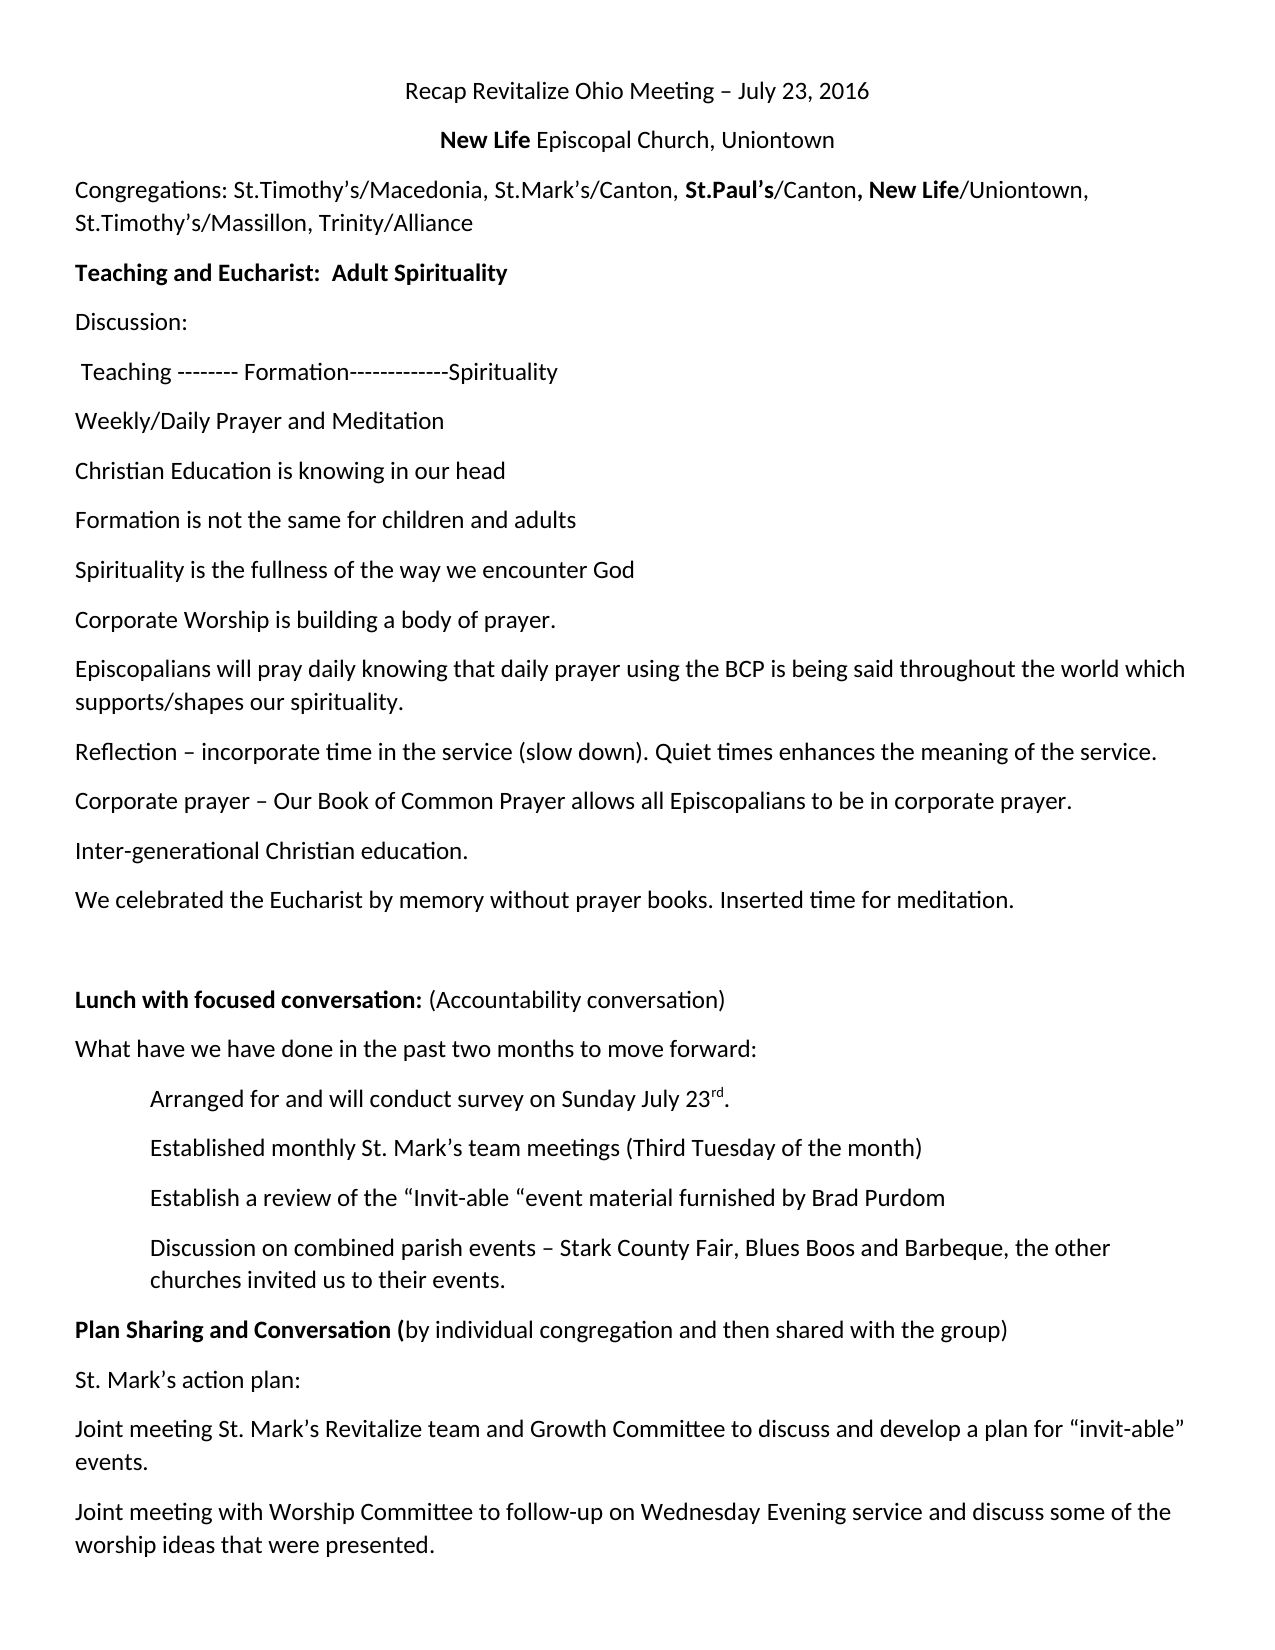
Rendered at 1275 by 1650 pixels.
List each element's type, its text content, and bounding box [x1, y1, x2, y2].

text Reflection – incorporate time in the service (slow down). Quiet times enhances the meaning of the service. [75, 736, 1200, 766]
text Weekly/Daily Prayer and Meditation [75, 405, 1200, 436]
text Lunch with focused conversation: (Accountability conversation) [75, 984, 1200, 1014]
text Recap Revitalize Ohio Meeting – July 23, 2016 [75, 75, 1200, 106]
text Joint meeting with Worship Committee to follow-up on Wednesday Evening service and discuss some of the worship ideas that were presented. [75, 1496, 1200, 1559]
text Corporate prayer – Our Book of Common Prayer allows all Episcopalians to be in corporate prayer. [75, 785, 1200, 816]
text Corporate Worship is building a body of prayer. [75, 604, 1200, 634]
text Joint meeting St. Mark’s Revitalize team and Growth Committee to discuss and develop a plan for “invit-able” events. [75, 1413, 1200, 1477]
text Inter-generational Christian education. [75, 835, 1200, 866]
text New Life Episcopal Church, Uniontown [75, 124, 1200, 155]
text We celebrated the Eucharist by memory without prayer books. Inserted time for meditation. [75, 884, 1200, 915]
text St. Mark’s action plan: [75, 1364, 1200, 1394]
text Established monthly St. Mark’s team meetings (Third Tuesday of the month) [75, 1132, 1200, 1163]
text What have we have done in the past two months to move forward: [75, 1033, 1200, 1064]
text Congregations: St.Timothy’s/Macedonia, St.Mark’s/Canton, St.Paul’s/Canton, New Life/Uniontown, St.Timothy’s/Massillon, Trinity/Alliance [75, 174, 1200, 238]
text Spirituality is the fullness of the way we encounter God [75, 554, 1200, 585]
text Discussion on combined parish events – Stark County Fair, Blues Boos and Barbeque, the other churches invited us to their events. [150, 1232, 1200, 1295]
text Formation is not the same for children and adults [75, 504, 1200, 535]
text Arranged for and will conduct survey on Sunday July 23rd. [75, 1083, 1200, 1113]
text Christian Education is knowing in our head [75, 455, 1200, 486]
text Establish a review of the “Invit-able “event material furnished by Brad Purdom [75, 1182, 1200, 1213]
text Discussion: [75, 306, 1200, 337]
text Plan Sharing and Conversation (by individual congregation and then shared with the group) [75, 1314, 1200, 1345]
text Teaching -------- Formation-------------Spirituality [75, 356, 1200, 386]
text Teaching and Eucharist: Adult Spirituality [75, 257, 1200, 287]
text Episcopalians will pray daily knowing that daily prayer using the BCP is being said throughout the world which supports/shapes our spirituality. [75, 653, 1200, 717]
